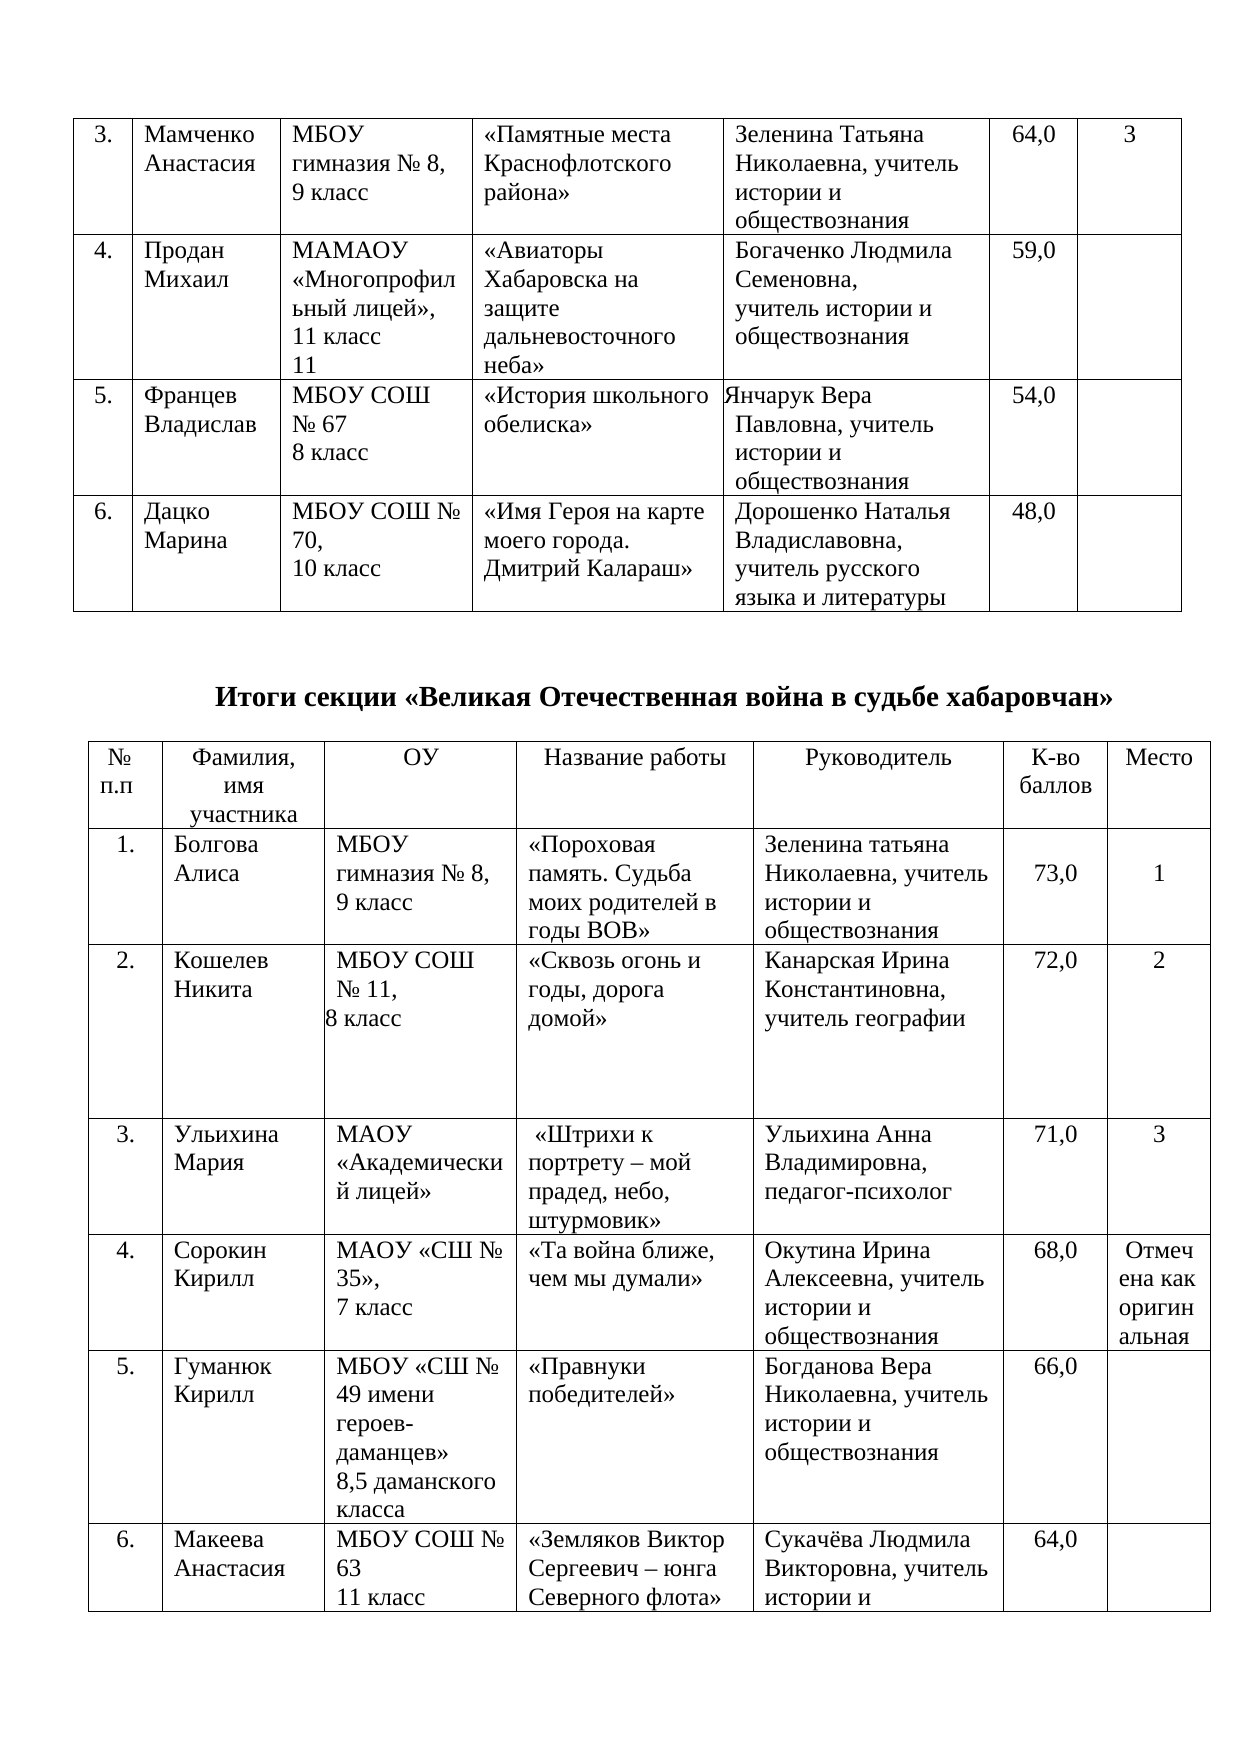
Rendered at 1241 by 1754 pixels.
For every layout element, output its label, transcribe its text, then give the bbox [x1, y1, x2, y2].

table_cell 3. [89, 1119, 162, 1234]
table_cell МБОУ «СШ № 49 имени героев-даманцев» 8,5 даманского класса [325, 1351, 516, 1523]
table_cell Окутина Ирина Алексеевна, учитель истории и обществознания [754, 1235, 1003, 1350]
table_cell 1. [89, 829, 162, 944]
table_header Место [1108, 742, 1210, 828]
table_cell [1108, 1524, 1210, 1611]
table_cell 48,0 [990, 496, 1077, 611]
table_cell 54,0 [990, 380, 1077, 495]
table_cell МБОУ СОШ № 70, 10 класс [281, 496, 472, 611]
table_cell МАОУ «СШ № 35», 7 класс [325, 1235, 516, 1350]
table_cell Мамченко Анастасия [133, 119, 280, 234]
table_cell 71,0 [1004, 1119, 1107, 1234]
table_cell 2. [89, 945, 162, 1118]
table_cell 64,0 [990, 119, 1077, 234]
table_cell 59,0 [990, 235, 1077, 379]
table_cell «История школьного обелиска» [473, 380, 723, 495]
table_cell 66,0 [1004, 1351, 1107, 1523]
table_cell МАМАОУ «Многопрофильный лицей», 11 класс 11 [281, 235, 472, 379]
table_cell 3. [74, 119, 132, 234]
table_cell МАОУ «Академический лицей» [325, 1119, 516, 1234]
table_cell Зеленина татьяна Николаевна, учитель истории и обществознания [754, 829, 1003, 944]
table_header Название работы [517, 742, 753, 828]
table_cell Сорокин Кирилл [163, 1235, 324, 1350]
table_cell Францев Владислав [133, 380, 280, 495]
table_cell «Авиаторы Хабаровска на защите дальневосточного неба» [473, 235, 723, 379]
table_cell Продан Михаил [133, 235, 280, 379]
table_cell 6. [89, 1524, 162, 1611]
table_cell Кошелев Никита [163, 945, 324, 1118]
table_cell «Правнуки победителей» [517, 1351, 753, 1523]
table_header Фамилия, имя участника [163, 742, 324, 828]
table_cell Янчарук Вера Павловна, учитель истории и обществознания [724, 380, 989, 495]
table_cell [1078, 235, 1181, 379]
table_cell 6. [74, 496, 132, 611]
table_header № п.п [89, 742, 162, 828]
table_cell Богаченко Людмила Семеновна, учитель истории и обществознания [724, 235, 989, 379]
table_cell Макеева Анастасия [163, 1524, 324, 1611]
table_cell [754, 1524, 1003, 1611]
table_cell «Сквозь огонь и годы, дорога домой» [517, 945, 753, 1118]
text Итоги секции «Великая Отечественная война в судьбе хабаровчан» [177, 679, 1152, 713]
table_cell 73,0 [1004, 829, 1107, 944]
table_cell МБОУ гимназия № 8, 9 класс [325, 829, 516, 944]
table_cell «Штрихи к портрету – мой прадед, небо, штурмовик» [517, 1119, 753, 1234]
table_cell МБОУ СОШ № 11, 8 класс [325, 945, 516, 1118]
table_cell 5. [74, 380, 132, 495]
table_cell [1078, 380, 1181, 495]
table_cell Болгова Алиса [163, 829, 324, 944]
table_cell 4. [74, 235, 132, 379]
table_cell 64,0 [1004, 1524, 1107, 1611]
table_cell 72,0 [1004, 945, 1107, 1118]
table_cell Ульихина Мария [163, 1119, 324, 1234]
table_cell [325, 1524, 516, 1611]
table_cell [517, 1524, 753, 1611]
table_cell [1078, 496, 1181, 611]
table_cell «Имя Героя на карте моего города. Дмитрий Калараш» [473, 496, 723, 611]
table_header Руководитель [754, 742, 1003, 828]
table_cell Дацко Марина [133, 496, 280, 611]
table_cell Гуманюк Кирилл [163, 1351, 324, 1523]
table_cell «Та война ближе, чем мы думали» [517, 1235, 753, 1350]
table_cell МБОУ СОШ № 67 8 класс [281, 380, 472, 495]
table_cell Отмечена как оригинальная [1108, 1235, 1210, 1350]
table_cell Зеленина Татьяна Николаевна, учитель истории и обществознания [724, 119, 989, 234]
table_cell 5. [89, 1351, 162, 1523]
table_cell Ульихина Анна Владимировна, педагог-психолог [754, 1119, 1003, 1234]
table_cell 3 [1108, 1119, 1210, 1234]
table_cell Канарская Ирина Константиновна, учитель географии [754, 945, 1003, 1118]
table_cell «Памятные места Краснофлотского района» [473, 119, 723, 234]
table_header К-во баллов [1004, 742, 1107, 828]
table_cell 3 [1078, 119, 1181, 234]
table_cell [1108, 1351, 1210, 1523]
table_cell Богданова Вера Николаевна, учитель истории и обществознания [754, 1351, 1003, 1523]
table_cell 2 [1108, 945, 1210, 1118]
table_cell 68,0 [1004, 1235, 1107, 1350]
table_header ОУ [325, 742, 516, 828]
table_cell 1 [1108, 829, 1210, 944]
table_cell 4. [89, 1235, 162, 1350]
table_cell «Пороховая память. Судьба моих родителей в годы ВОВ» [517, 829, 753, 944]
table_cell МБОУ гимназия № 8, 9 класс [281, 119, 472, 234]
table_cell Дорошенко Наталья Владиславовна, учитель русского языка и литературы [724, 496, 989, 611]
